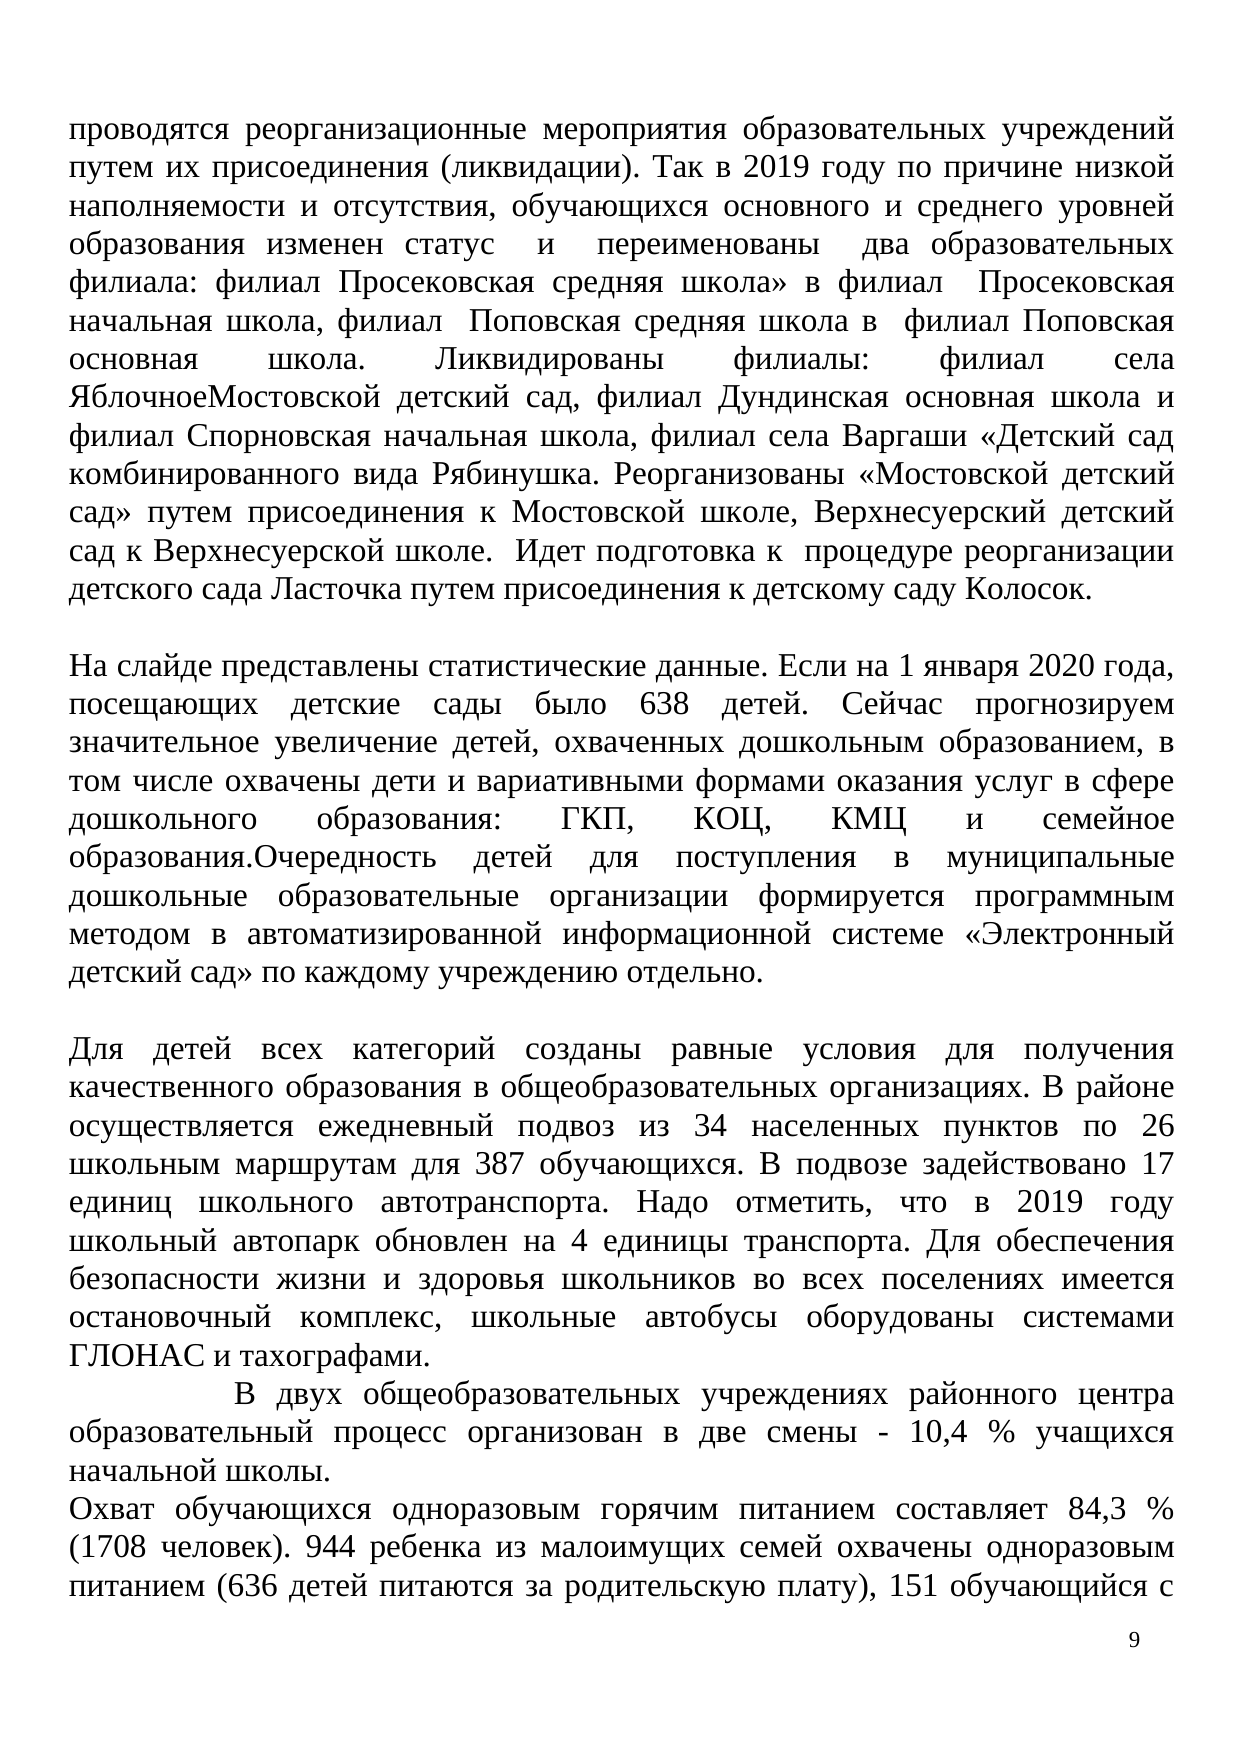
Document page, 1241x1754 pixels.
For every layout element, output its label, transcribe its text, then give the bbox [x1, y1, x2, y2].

text В двух общеобразовательных учреждениях районного центра образовательный процесс организован в две смены - 10,4 % учащихся начальной школы. [69, 1373, 1176, 1488]
text На слайде представлены статистические данные. Если на 1 января 2020 года, посещающих детские сады было 638 детей. Сейчас прогнозируем значительное увеличение детей, охваченных дошкольным образованием, в том числе охвачены дети и вариативными формами оказания услуг в сфере дошкольного образования: ГКП, КОЦ, КМЦ и семейное образования.Очередность детей для поступления в муниципальные дошкольные образовательные организации формируется программным методом в автоматизированной информационной системе «Электронный детский сад» по каждому учреждению отдельно. [69, 645, 1176, 990]
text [69, 1488, 1176, 1603]
text Для детей всех категорий созданы равные условия для получения качественного образования в общеобразовательных организациях. В районе осуществляется ежедневный подвоз из 34 населенных пунктов по 26 школьным маршрутам для 387 обучающихся. В подвозе задействовано 17 единиц школьного автотранспорта. Надо отметить, что в 2019 году школьный автопарк обновлен на 4 единицы транспорта. Для обеспечения безопасности жизни и здоровья школьников во всех поселениях имеется остановочный комплекс, школьные автобусы оборудованы системами ГЛОНАС и тахографами. [69, 1028, 1176, 1373]
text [69, 108, 1176, 607]
